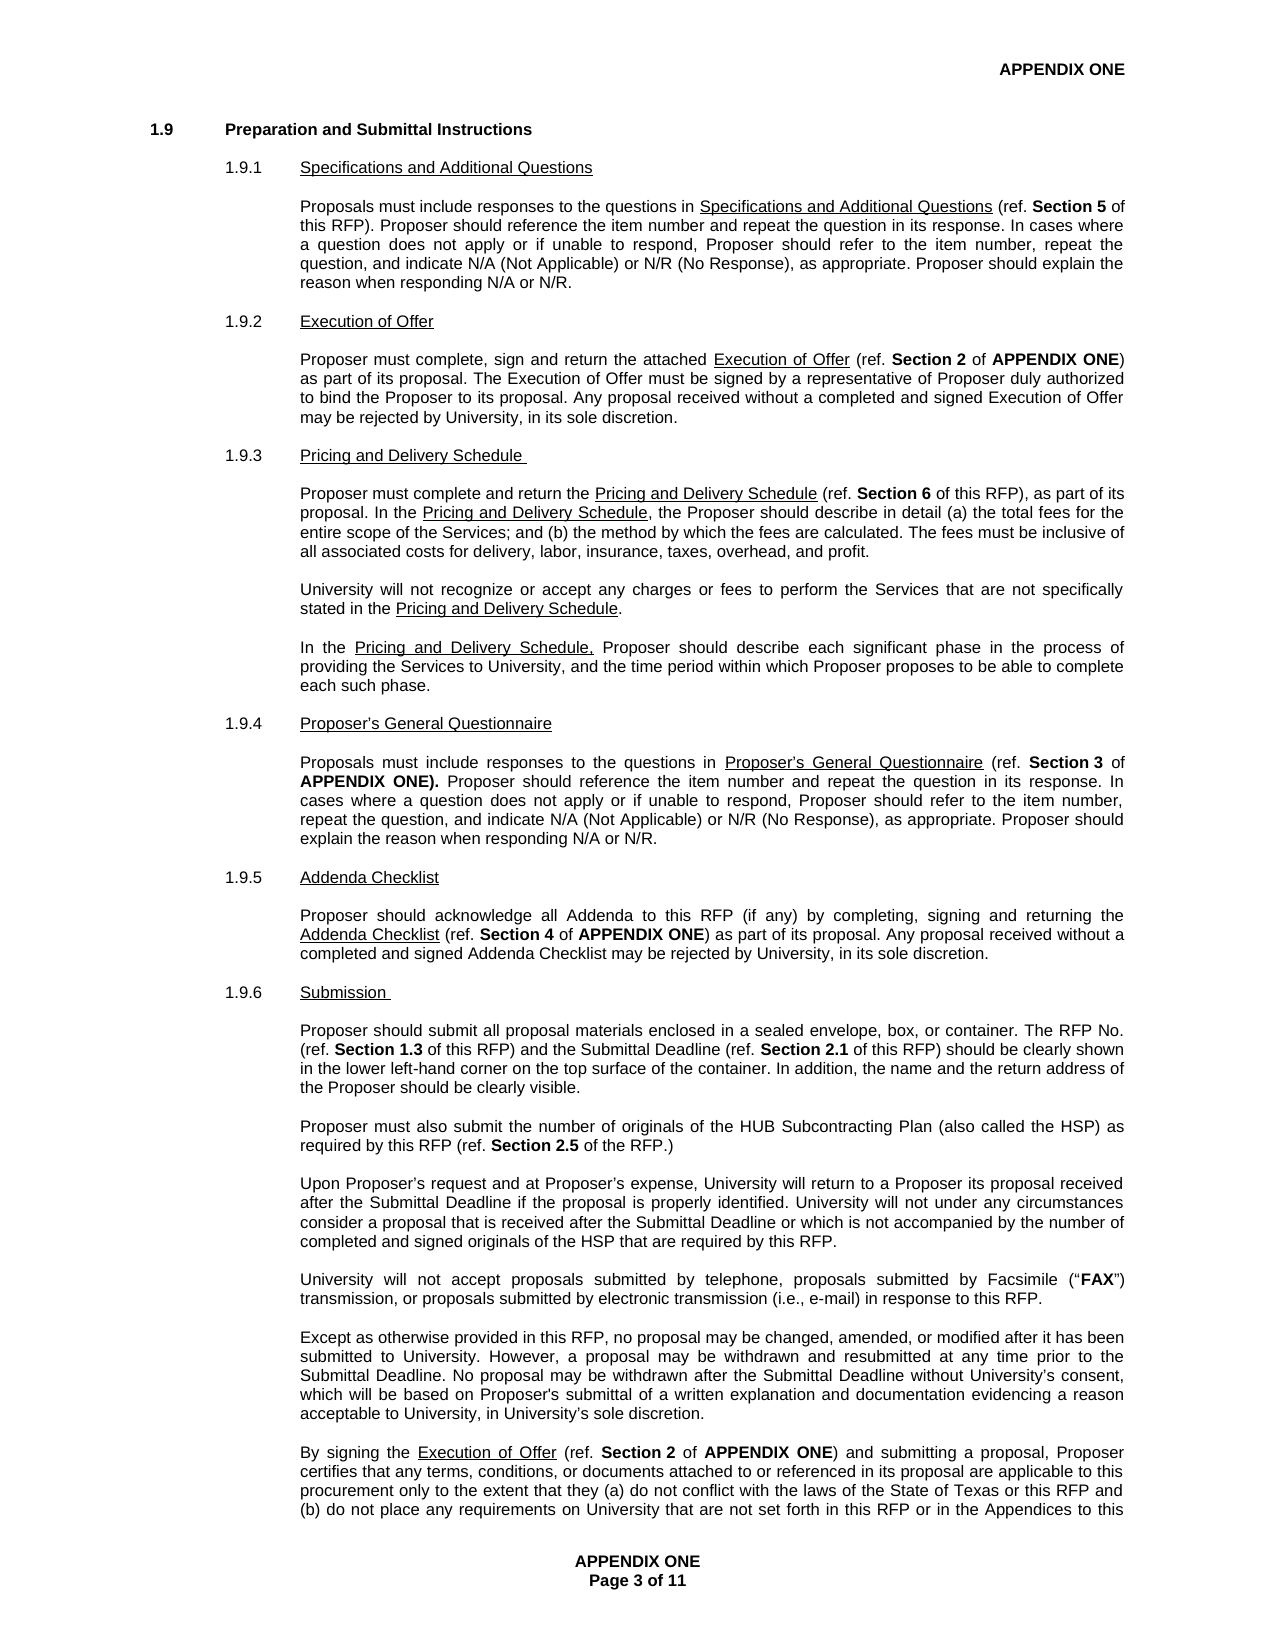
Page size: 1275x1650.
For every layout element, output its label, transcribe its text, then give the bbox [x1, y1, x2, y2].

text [300, 1442, 1125, 1519]
text University will not accept proposals submitted by telephone, proposals submitted by Facsimile (“FAX”) transmission, or proposals submitted by electronic transmission (i.e., e-mail) in response to this RFP. [300, 1270, 1125, 1308]
text Proposals must include responses to the questions in Specifications and Additional Questions (ref. Section 5 of this RFP). Proposer should reference the item number and repeat the question in its response. In cases where a question does not apply or if unable to respond, Proposer should refer to the item number, repeat the question, and indicate N/A (Not Applicable) or N/R (No Response), as appropriate. Proposer should explain the reason when responding N/A or N/R. [300, 197, 1125, 292]
text Proposer should acknowledge all Addenda to this RFP (if any) by completing, signing and returning the Addenda Checklist (ref. Section 4 of APPENDIX ONE) as part of its proposal. Any proposal received without a completed and signed Addenda Checklist may be rejected by University, in its sole discretion. [300, 906, 1125, 963]
text 1.9.6 Submission [225, 982, 1125, 1002]
text Proposer must complete and return the Pricing and Delivery Schedule (ref. Section 6 of this RFP), as part of its proposal. In the Pricing and Delivery Schedule, the Proposer should describe in detail (a) the total fees for the entire scope of the Services; and (b) the method by which the fees are calculated. The fees must be inclusive of all associated costs for delivery, labor, insurance, taxes, overhead, and profit. [300, 484, 1125, 561]
text Proposer should submit all proposal materials enclosed in a sealed envelope, box, or container. The RFP No. (ref. Section 1.3 of this RFP) and the Submittal Deadline (ref. Section 2.1 of this RFP) should be clearly shown in the lower left-hand corner on the top surface of the container. In addition, the name and the return address of the Proposer should be clearly visible. [300, 1021, 1125, 1097]
text Proposer must complete, sign and return the attached Execution of Offer (ref. Section 2 of APPENDIX ONE) as part of its proposal. The Execution of Offer must be signed by a representative of Proposer duly authorized to bind the Proposer to its proposal. Any proposal received without a completed and signed Execution of Offer may be rejected by University, in its sole discretion. [300, 350, 1125, 427]
text 1.9.1 Specifications and Additional Questions [225, 158, 1125, 177]
text Proposer must also submit the number of originals of the HUB Subcontracting Plan (also called the HSP) as required by this RFP (ref. Section 2.5 of the RFP.) [300, 1117, 1125, 1155]
text 1.9.4 Proposer’s General Questionnaire [225, 714, 1125, 733]
text 1.9.2 Execution of Offer [225, 312, 1125, 331]
text 1.9 Preparation and Submittal Instructions [150, 120, 1125, 139]
text University will not recognize or accept any charges or fees to perform the Services that are not specifically stated in the Pricing and Delivery Schedule. [300, 580, 1125, 618]
text 1.9.3 Pricing and Delivery Schedule [225, 446, 1125, 465]
text Proposals must include responses to the questions in Proposer’s General Questionnaire (ref. Section 3 of APPENDIX ONE). Proposer should reference the item number and repeat the question in its response. In cases where a question does not apply or if unable to respond, Proposer should refer to the item number, repeat the question, and indicate N/A (Not Applicable) or N/R (No Response), as appropriate. Proposer should explain the reason when responding N/A or N/R. [300, 752, 1125, 848]
text In the Pricing and Delivery Schedule, Proposer should describe each significant phase in the process of providing the Services to University, and the time period within which Proposer proposes to be able to complete each such phase. [300, 637, 1125, 695]
text Except as otherwise provided in this RFP, no proposal may be changed, amended, or modified after it has been submitted to University. However, a proposal may be withdrawn and resubmitted at any time prior to the Submittal Deadline. No proposal may be withdrawn after the Submittal Deadline without University’s consent, which will be based on Proposer's submittal of a written explanation and documentation evidencing a reason acceptable to University, in University’s sole discretion. [300, 1327, 1125, 1423]
text Upon Proposer’s request and at Proposer’s expense, University will return to a Proposer its proposal received after the Submittal Deadline if the proposal is properly identified. University will not under any circumstances consider a proposal that is received after the Submittal Deadline or which is not accompanied by the number of completed and signed originals of the HSP that are required by this RFP. [300, 1174, 1125, 1251]
text 1.9.5 Addenda Checklist [225, 867, 1125, 887]
